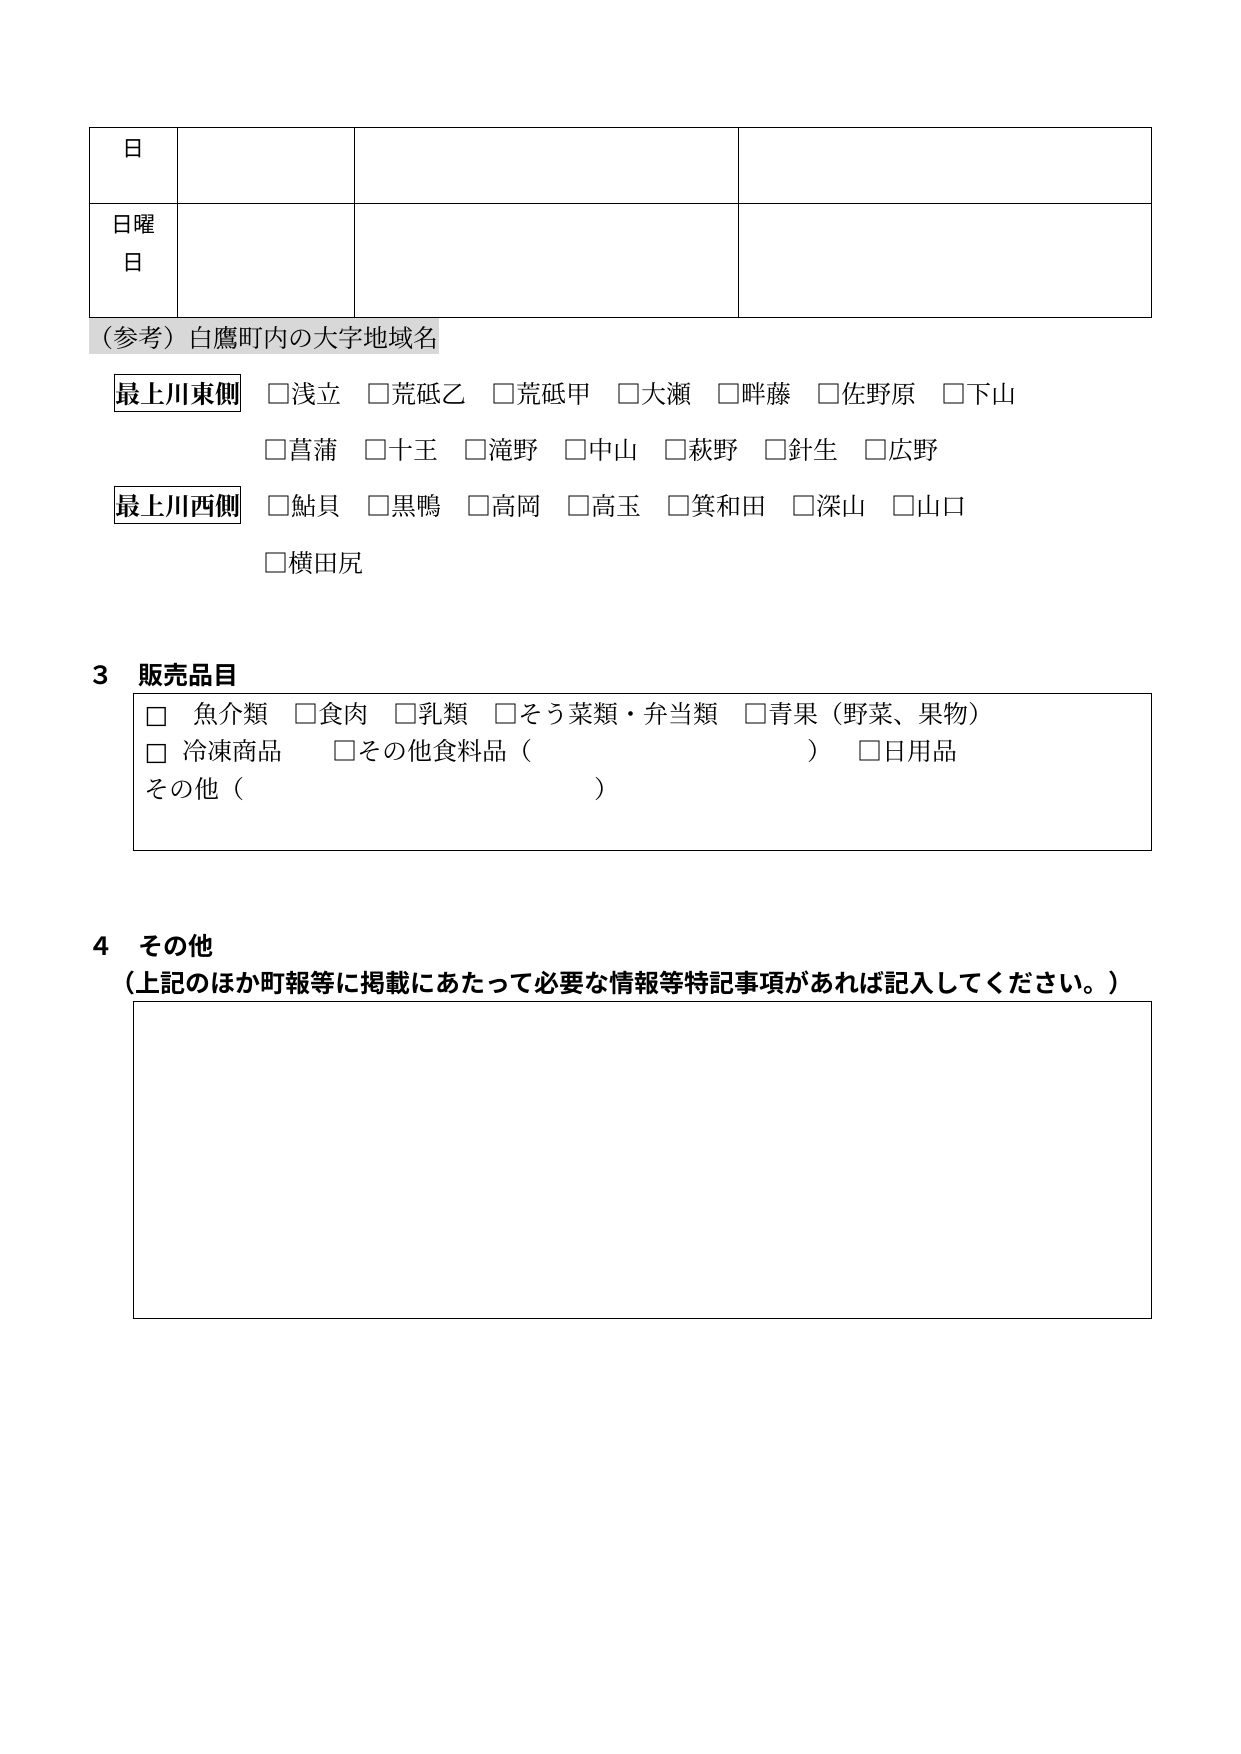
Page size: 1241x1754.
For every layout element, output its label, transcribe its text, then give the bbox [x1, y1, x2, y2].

text □横田尻 [89, 543, 1152, 580]
text 最上川東側 □浅立 □荒砥乙 □荒砥甲 □大瀬 □畔藤 □佐野原 □下山 [89, 355, 1152, 430]
table_cell [355, 128, 738, 203]
table_cell [739, 128, 1151, 203]
subtitle （上記のほか町報等に掲載にあたって必要な情報等特記事項があれば記入してください。） [111, 963, 1152, 1001]
table_cell [355, 204, 738, 317]
table_cell 土曜日 [90, 128, 177, 203]
table_cell [178, 204, 354, 317]
text □菖蒲 □十王 □滝野 □中山 □萩野 □針生 □広野 [89, 430, 1152, 468]
subtitle ４ その他 [89, 926, 1152, 963]
text （参考）白鷹町内の大字地域名 [89, 318, 1152, 355]
subtitle ３ 販売品目 [89, 655, 1152, 693]
table_header [134, 1002, 1151, 1318]
table_cell 日曜日 [90, 204, 177, 317]
text 最上川西側 □鮎貝 □黒鴨 □高岡 □高玉 □箕和田 □深山 □山口 [89, 468, 1152, 543]
table_header □ 魚介類 □食肉 □乳類 □そう菜類・弁当類 □青果（野菜、果物） 冷凍商品 □その他食料品（ ） □日用品 その他（ ） [134, 694, 1151, 849]
table_cell [178, 128, 354, 203]
table_cell [739, 204, 1151, 317]
